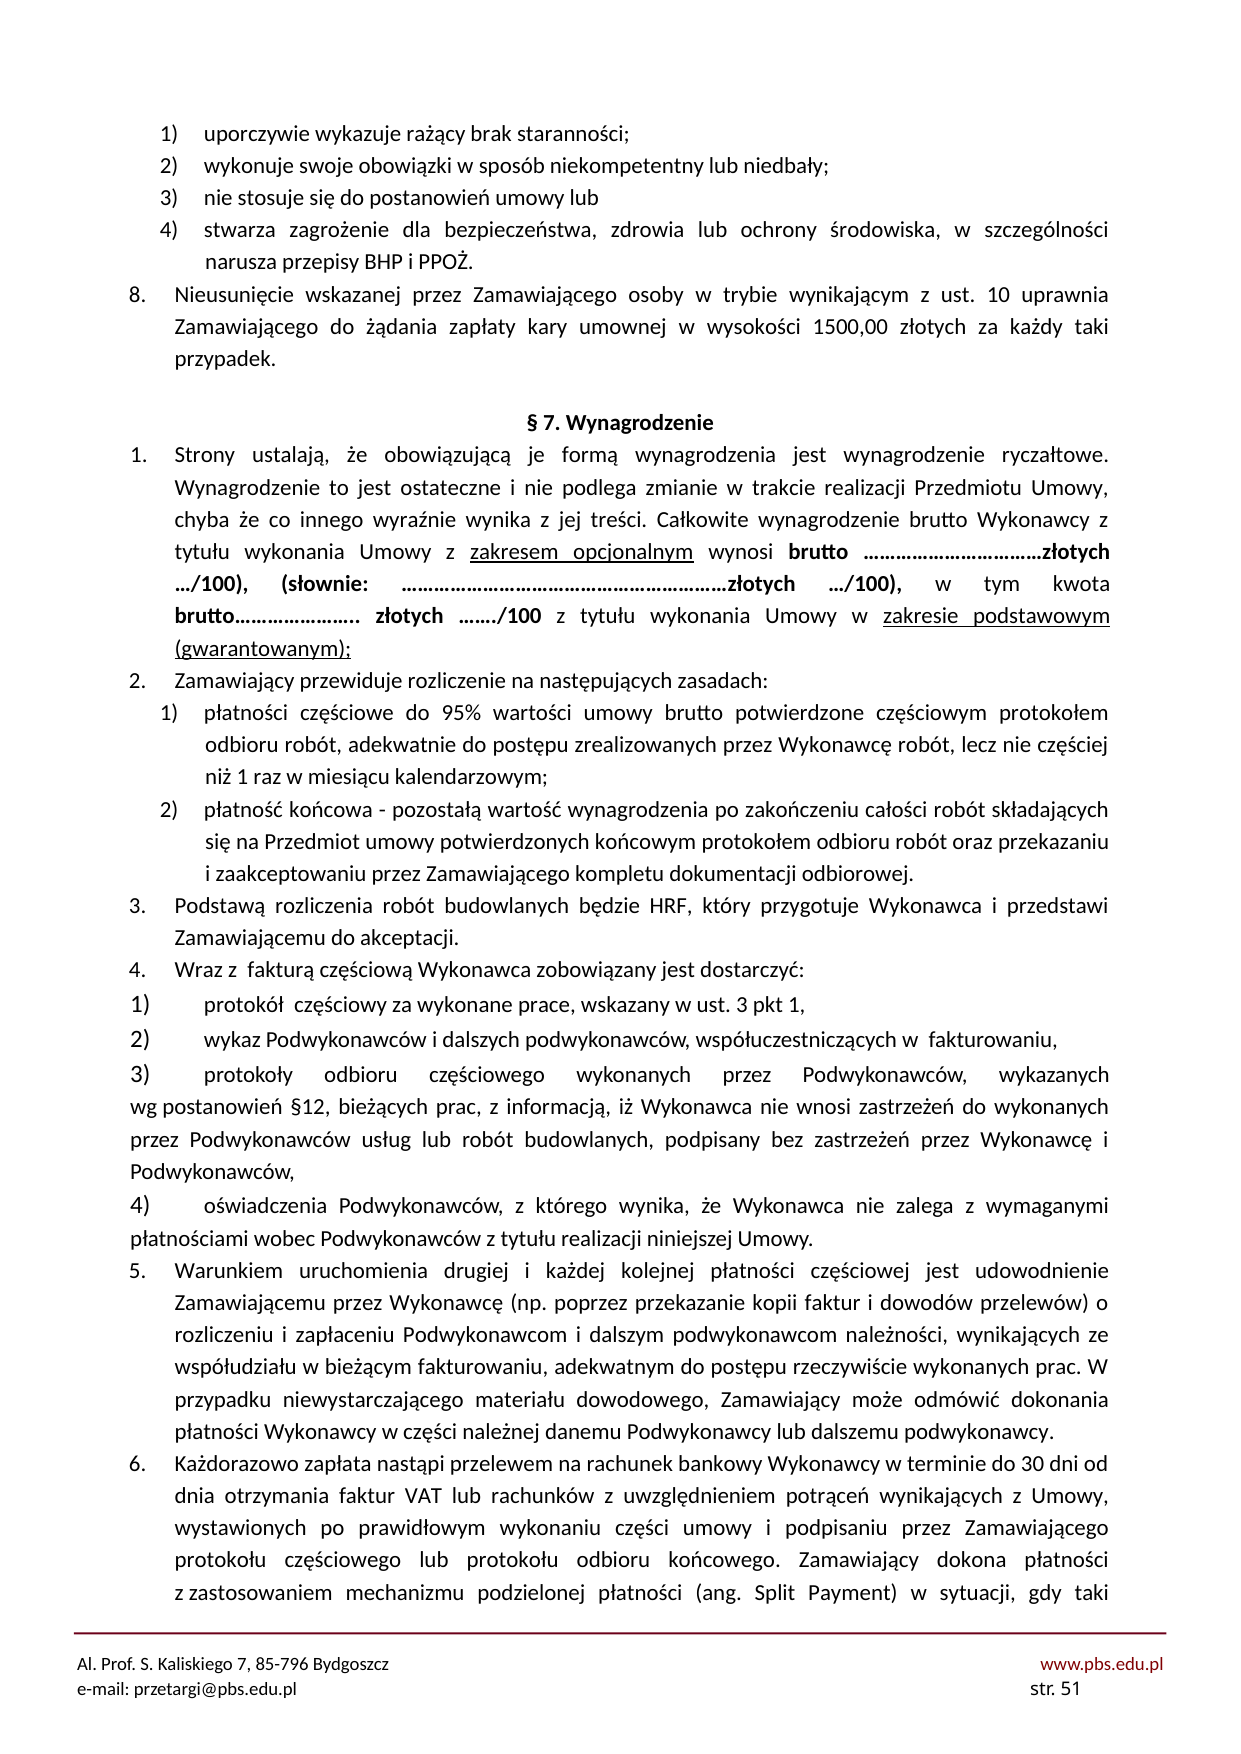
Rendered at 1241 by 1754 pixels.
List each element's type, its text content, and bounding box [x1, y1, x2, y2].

list Nieusunięcie wskazanej przez Zamawiającego osoby w trybie wynikającym z ust. 10 uprawnia Zamawiającego do żądania zapłaty kary umownej w wysokości 1500,00 złotych za każdy taki przypadek. [129, 280, 1110, 372]
list Wraz z fakturą częściową Wykonawca zobowiązany jest dostarczyć: [129, 956, 1110, 984]
list nie stosuje się do postanowień umowy lub [159, 183, 1110, 211]
list Warunkiem uruchomienia drugiej i każdej kolejnej płatności częściowej jest udowodnienie Zamawiającemu przez Wykonawcę (np. poprzez przekazanie kopii faktur i dowodów przelewów) o rozliczeniu i zapłaceniu Podwykonawcom i dalszym podwykonawcom należności, wynikających ze współudziału w bieżącym fakturowaniu, adekwatnym do postępu rzeczywiście wykonanych prac. W przypadku niewystarczającego materiału dowodowego, Zamawiający może odmówić dokonania płatności Wykonawcy w części należnej danemu Podwykonawcy lub dalszemu podwykonawcy. [129, 1256, 1110, 1445]
list wykonuje swoje obowiązki w sposób niekompetentny lub niedbały; [159, 151, 1110, 179]
list płatność końcowa - pozostałą wartość wynagrodzenia po zakończeniu całości robót składających się na Przedmiot umowy potwierdzonych końcowym protokołem odbioru robót oraz przekazaniu i zaakceptowaniu przez Zamawiającego kompletu dokumentacji odbiorowej. [159, 795, 1110, 887]
list oświadczenia Podwykonawców, z którego wynika, że Wykonawca nie zalega z wymaganymi płatnościami wobec Podwykonawców z tytułu realizacji niniejszej Umowy. [130, 1189, 1110, 1252]
list uporczywie wykazuje rażący brak staranności; [159, 119, 1110, 147]
list Zamawiający przewiduje rozliczenie na następujących zasadach: [129, 666, 1110, 694]
list płatności częściowe do 95% wartości umowy brutto potwierdzone częściowym protokołem odbioru robót, adekwatnie do postępu zrealizowanych przez Wykonawcę robót, lecz nie częściej niż 1 raz w miesiącu kalendarzowym; [159, 698, 1110, 791]
list stwarza zagrożenie dla bezpieczeństwa, zdrowia lub ochrony środowiska, w szczególności narusza przepisy BHP i PPOŻ. [159, 215, 1110, 276]
list protokoły odbioru częściowego wykonanych przez Podwykonawców, wykazanych wg postanowień §12, bieżących prac, z informacją, iż Wykonawca nie wnosi zastrzeżeń do wykonanych przez Podwykonawców usług lub robót budowlanych, podpisany bez zastrzeżeń przez Wykonawcę i Podwykonawców, [130, 1058, 1110, 1185]
list protokół częściowy za wykonane prace, wskazany w ust. 3 pkt 1, [130, 988, 1110, 1018]
list wykaz Podwykonawców i dalszych podwykonawców, współuczestniczących w fakturowaniu, [130, 1023, 1110, 1053]
list Strony ustalają, że obowiązującą je formą wynagrodzenia jest wynagrodzenie ryczałtowe. Wynagrodzenie to jest ostateczne i nie podlega zmianie w trakcie realizacji Przedmiotu Umowy, chyba że co innego wyraźnie wynika z jej treści. Całkowite wynagrodzenie brutto Wykonawcy z tytułu wykonania Umowy z zakresem opcjonalnym wynosi brutto ……………………………złotych …/100), (słownie: ……………………………………………………złotych …/100), w tym kwota brutto………………….. złotych ……./100 z tytułu wykonania Umowy w zakresie podstawowym (gwarantowanym); [130, 441, 1110, 662]
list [129, 1449, 1110, 1606]
text § 7. Wynagrodzenie [130, 408, 1110, 436]
list Podstawą rozliczenia robót budowlanych będzie HRF, który przygotuje Wykonawca i przedstawi Zamawiającemu do akceptacji. [129, 891, 1110, 951]
